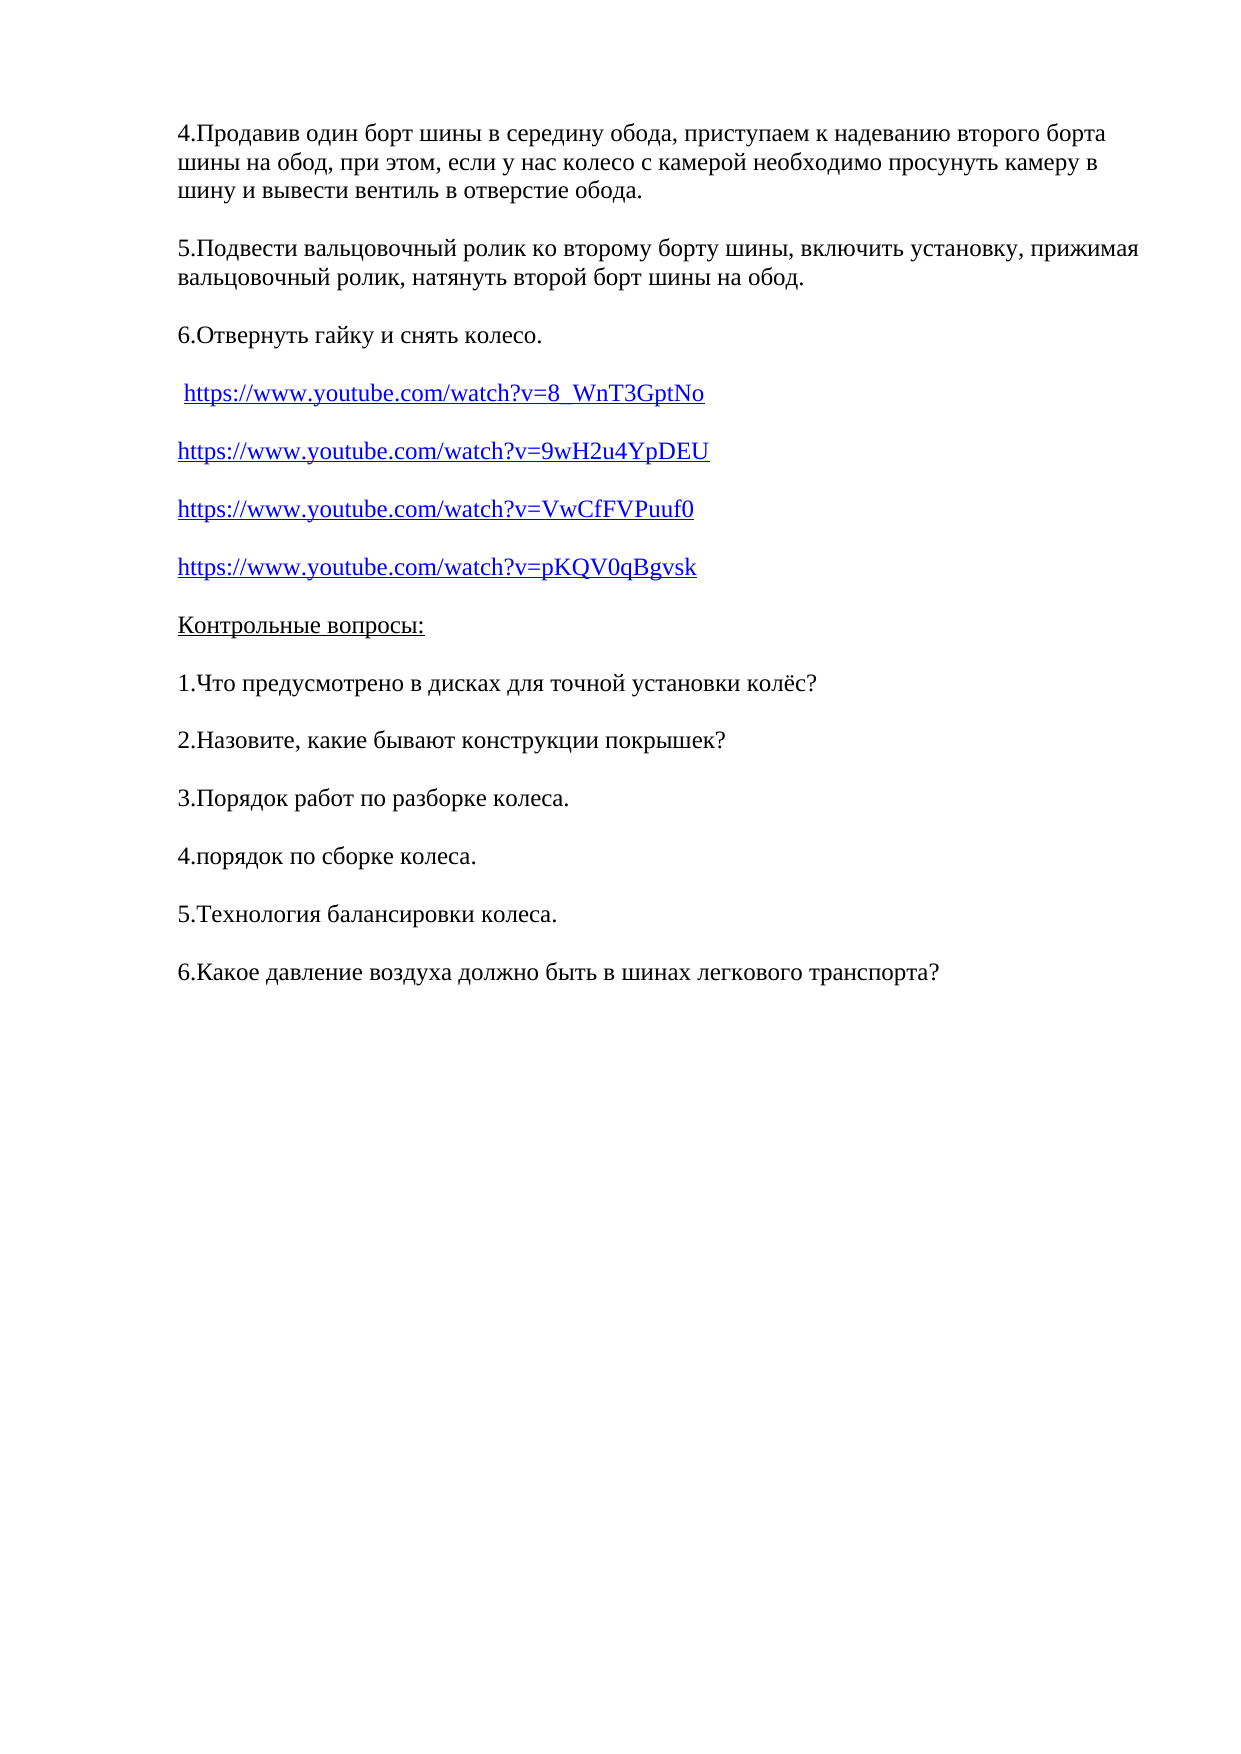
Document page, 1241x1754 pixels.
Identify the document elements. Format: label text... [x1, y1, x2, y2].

text 3.Порядок работ по разборке колеса. [177, 783, 1152, 812]
text https://www.youtube.com/watch?v=pKQV0qBgvsk [177, 552, 1152, 581]
text 6.Какое давление воздуха должно быть в шинах легкового транспорта? [177, 957, 1152, 986]
text 5.Технология балансировки колеса. [177, 899, 1152, 928]
text 6.Отвернуть гайку и снять колесо. [177, 320, 1152, 349]
text 4.Продавив один борт шины в середину обода, приступаем к надеванию второго борта шины на обод, при этом, если у нас колесо с камерой необходимо просунуть камеру в шину и вывести вентиль в отверстие обода. [177, 118, 1152, 204]
text 5.Подвести вальцовочный ролик ко второму борту шины, включить установку, прижимая вальцовочный ролик, натянуть второй борт шины на обод. [177, 233, 1152, 291]
text https://www.youtube.com/watch?v=VwCfFVPuuf0 [177, 494, 1152, 523]
text https://www.youtube.com/watch?v=8_WnT3GptNo [177, 378, 1152, 407]
text https://www.youtube.com/watch?v=9wH2u4YpDEU [177, 436, 1152, 465]
text 2.Назовите, какие бывают конструкции покрышек? [177, 726, 1152, 754]
text 4.порядок по сборке колеса. [177, 841, 1152, 870]
text Контрольные вопросы: [177, 610, 1152, 638]
text 1.Что предусмотрено в дисках для точной установки колёс? [177, 668, 1152, 696]
